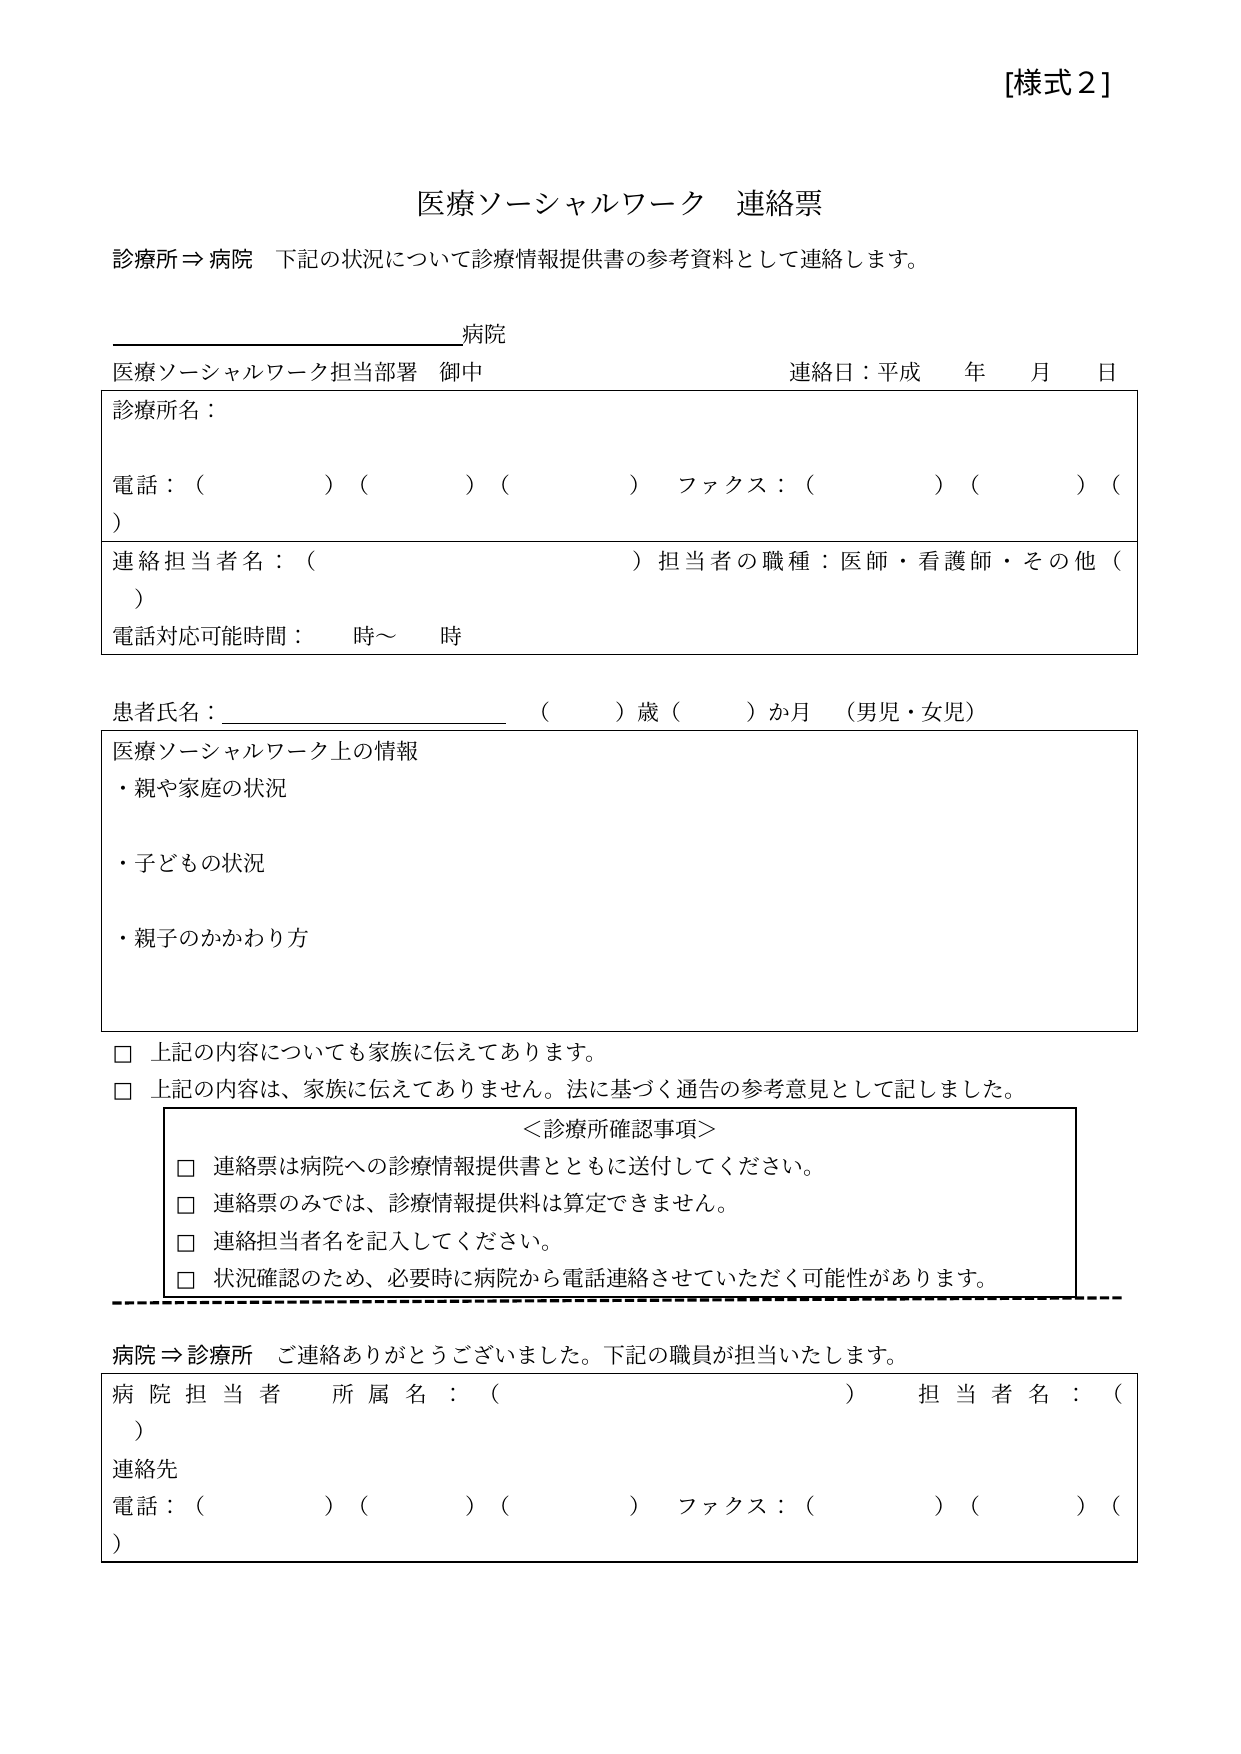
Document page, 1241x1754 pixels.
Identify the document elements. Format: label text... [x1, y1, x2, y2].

text 患者氏名： （ ）歳（ ）か月 （男児・女児） [112, 693, 1128, 730]
table_cell 連絡担当者名：（ ）担当者の職種：医師・看護師・その他（ ） 電話対応可能時間： 時～ 時 [102, 542, 1137, 654]
text 診療所 ⇒ 病院 下記の状況について診療情報提供書の参考資料として連絡します。 [112, 239, 1128, 277]
text 病院 [112, 314, 1128, 352]
text 医療ソーシャルワーク 連絡票 [112, 164, 1128, 239]
list 上記の内容は、家族に伝えてありません。法に基づく通告の参考意見として記しました。 [112, 1070, 1128, 1107]
text 病院 ⇒ 診療所 ご連絡ありがとうございました。下記の職員が担当いたします。 [112, 1335, 1128, 1373]
table_header ＜診療所確認事項＞ 連絡票は病院への診療情報提供書とともに送付してください。 連絡票のみでは、診療情報提供料は算定できません。 連絡担当者名を記入してください。 状況確認のため、必要時に病院から電話連絡させていただく可能性があります。 [165, 1109, 1075, 1296]
text 医療ソーシャルワーク担当部署 御中 連絡日：平成 年 月 日 [112, 352, 1128, 389]
table_header 病院担当者 所属名：（ ） 担当者名：（ ） 連絡先 電話：（ ）（ ）（ ） ファクス：（ ）（ ）（ ） [102, 1374, 1137, 1561]
table_header 医療ソーシャルワーク上の情報 ・親や家庭の状況 ・子どもの状況 ・親子のかかわり方 [102, 731, 1137, 1031]
table_header 診療所名： 電話：（ ）（ ）（ ） ファクス：（ ）（ ）（ ） [102, 391, 1137, 541]
list 上記の内容についても家族に伝えてあります。 [112, 1032, 1128, 1070]
